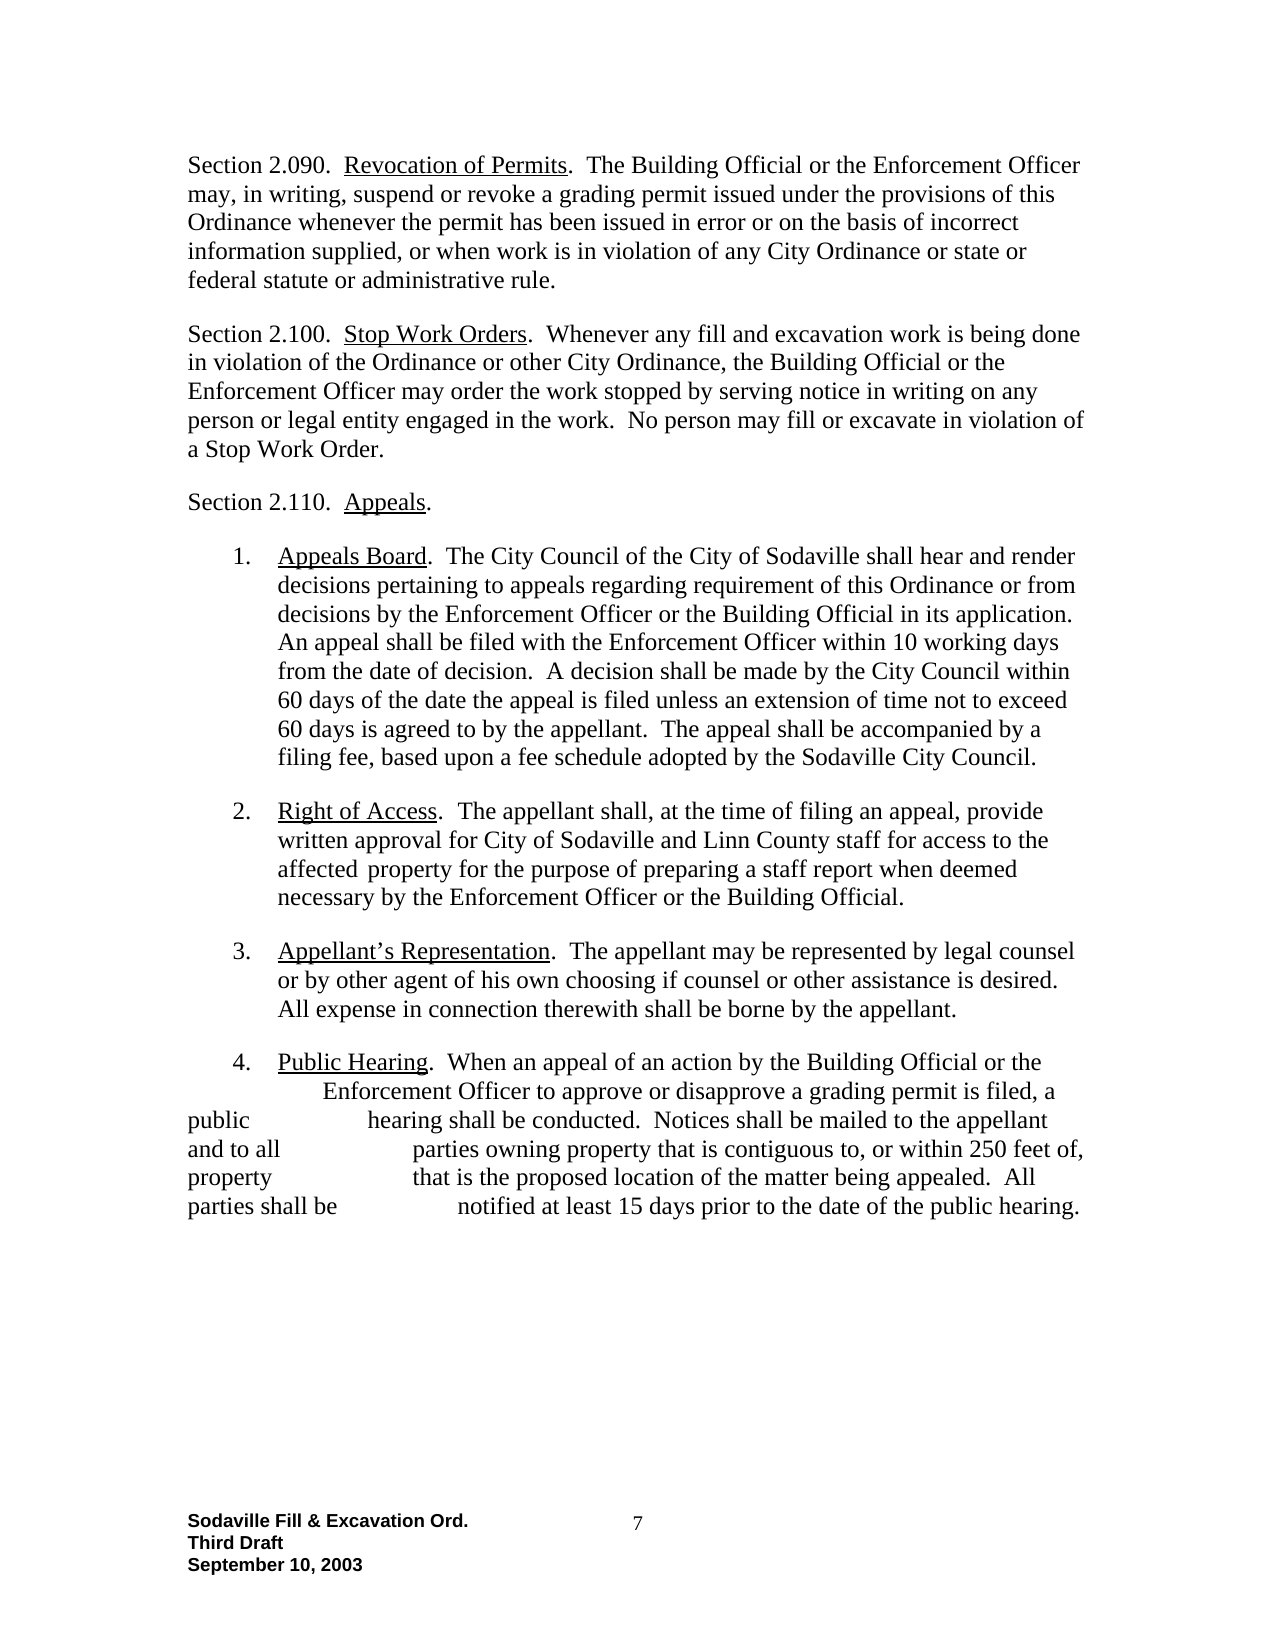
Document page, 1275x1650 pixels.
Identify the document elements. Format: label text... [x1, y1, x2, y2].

text 2. Right of Access. The appellant shall, at the time of filing an appeal, provide written approval for City of and staff for access to the affected property for the purpose of preparing a staff report when deemed necessary by the Enforcement Officer or the Building Official. [232, 796, 1087, 911]
text Section 2.100. Stop Work Orders. Whenever any fill and excavation work is being done in violation of the Ordinance or other City Ordinance, the Building Official or the Enforcement Officer may order the work stopped by serving notice in writing on any person or legal entity engaged in the work. No person may fill or excavate in violation of a Stop Work Order. [187, 319, 1087, 462]
text Section 2.090. Revocation of Permits. The Building Official or the Enforcement Officer may, in writing, suspend or revoke a grading permit issued under the provisions of this Ordinance whenever the permit has been issued in error or on the basis of incorrect information supplied, or when work is in violation of any City Ordinance or state or federal statute or administrative rule. [187, 150, 1087, 294]
text 3. Appellant’s Representation. The appellant may be represented by legal counsel or by other agent of his own choosing if counsel or other assistance is desired. All expense in connection therewith shall be borne by the appellant. [232, 936, 1087, 1022]
text 1. Appeals Board. The City Council of the City of shall hear and render decisions pertaining to appeals regarding requirement of this Ordinance or from decisions by the Enforcement Officer or the Building Official in its application. An appeal shall be filed with the Enforcement Officer within 10 working days from the date of decision. A decision shall be made by the City Council within 60 days of the date the appeal is filed unless an extension of time not to exceed 60 days is agreed to by the appellant. The appeal shall be accompanied by a filing fee, based upon a fee schedule adopted by the Sodaville City Council. [232, 541, 1087, 771]
text 4. Public Hearing. When an appeal of an action by the Building Official or the Enforcement Officer to approve or disapprove a grading permit is filed, a public hearing shall be conducted. Notices shall be mailed to the appellant and to all parties owning property that is contiguous to, or within 250 feet of, property that is the proposed location of the matter being appealed. All parties shall be notified at least 15 days prior to the date of the public hearing. [187, 1047, 1087, 1220]
text Section 2.110. Appeals. [187, 487, 1087, 516]
